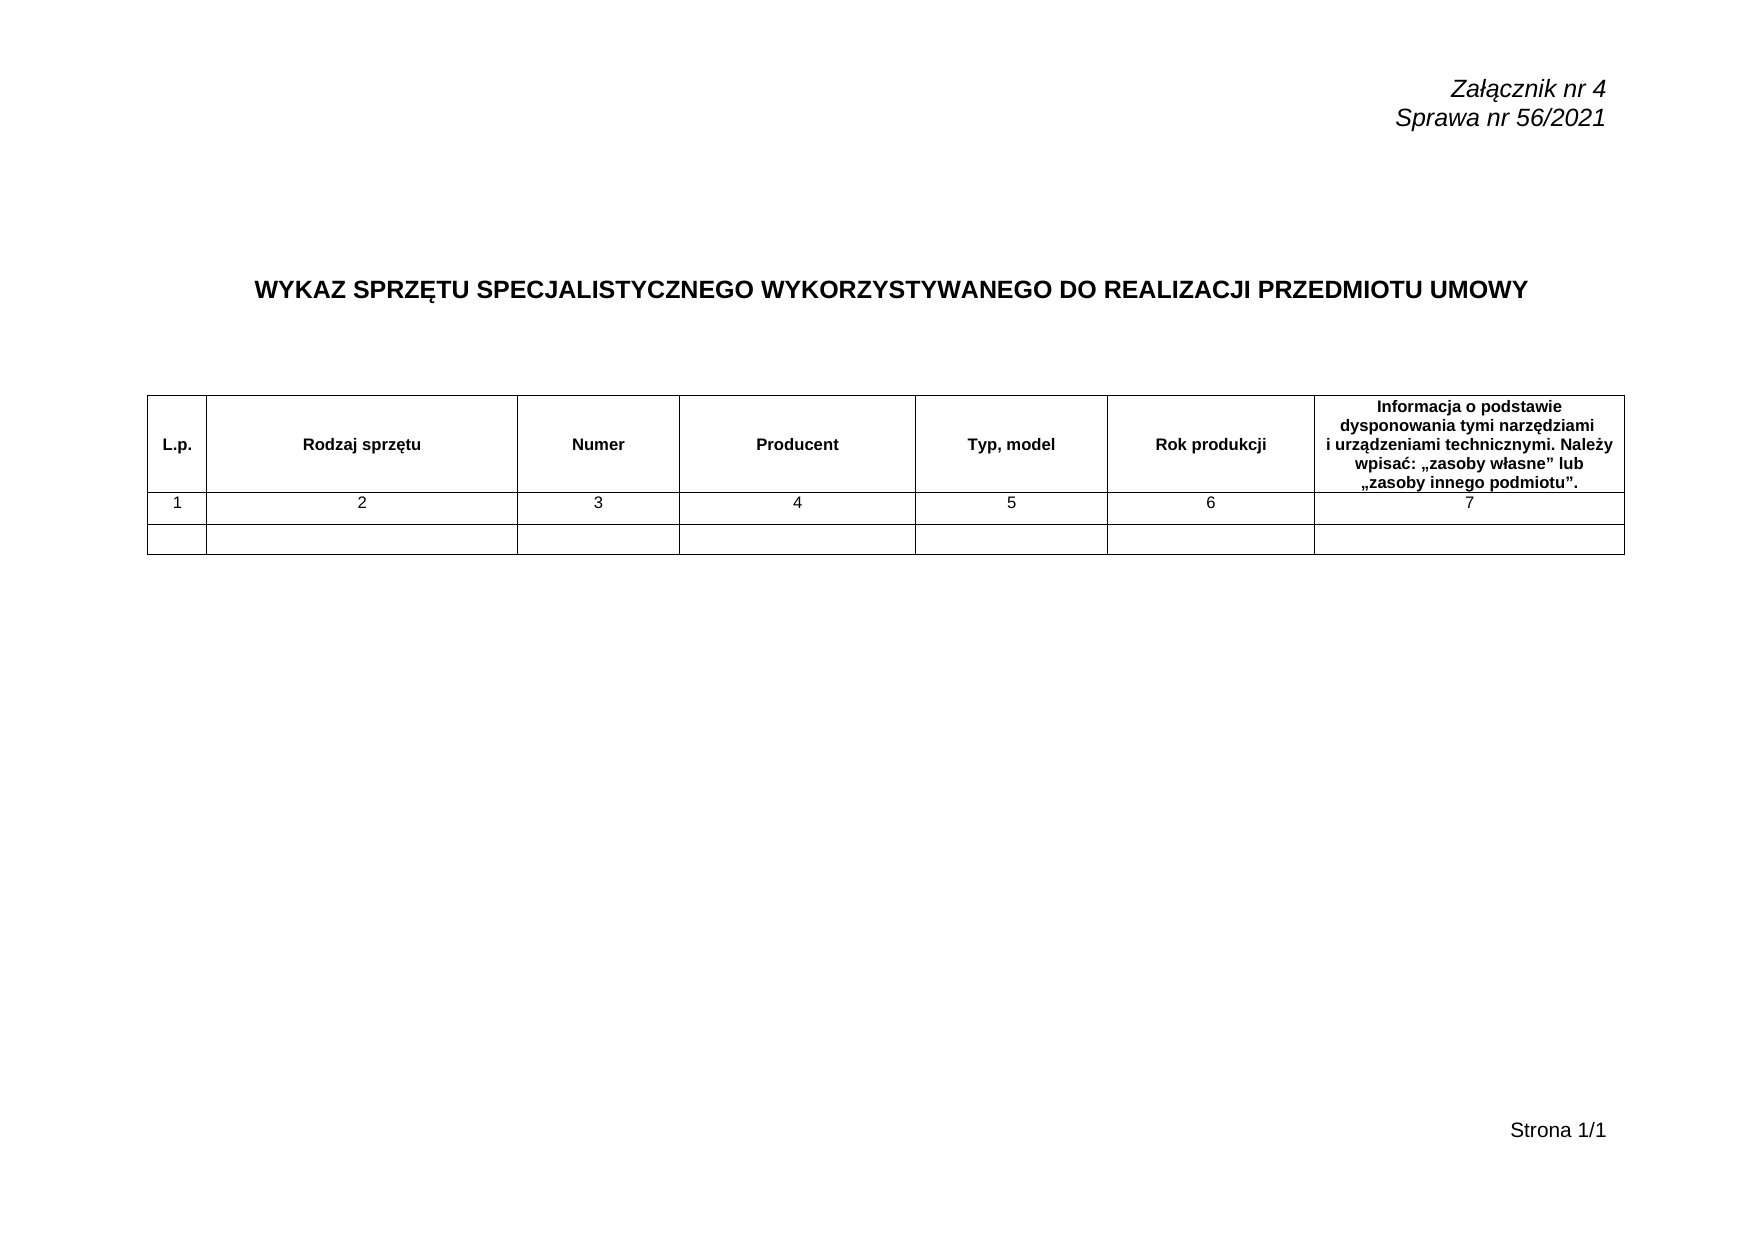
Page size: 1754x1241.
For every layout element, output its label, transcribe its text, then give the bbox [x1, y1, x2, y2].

table_header L.p. [148, 396, 206, 492]
table_cell [916, 525, 1107, 554]
table_cell 1 [148, 493, 206, 524]
text WYKAZ SPRZĘTU SPECJALISTYCZNEGO WYKORZYSTYWANEGO DO REALIZACJI PRZEDMIOTU UMOWY [177, 275, 1606, 340]
table_cell [207, 525, 517, 554]
table_cell [1108, 525, 1314, 554]
table_header Typ, model [916, 396, 1107, 492]
table_cell [680, 525, 915, 554]
table_cell 7 [1315, 493, 1624, 524]
table_header Producent [680, 396, 915, 492]
table_header Numer [518, 396, 679, 492]
table_cell 5 [916, 493, 1107, 524]
table_cell [1315, 525, 1624, 554]
table_cell 2 [207, 493, 517, 524]
table_cell [148, 525, 206, 554]
table_header Rodzaj sprzętu [207, 396, 517, 492]
table_cell [518, 525, 679, 554]
table_header Informacja o podstawie dysponowania tymi narzędziami i urządzeniami technicznymi. Należy wpisać: „zasoby własne” lub „zasoby innego podmiotu”. [1315, 396, 1624, 492]
table_header Rok produkcji [1108, 396, 1314, 492]
table_cell 3 [518, 493, 679, 524]
table_cell 6 [1108, 493, 1314, 524]
table_cell 4 [680, 493, 915, 524]
